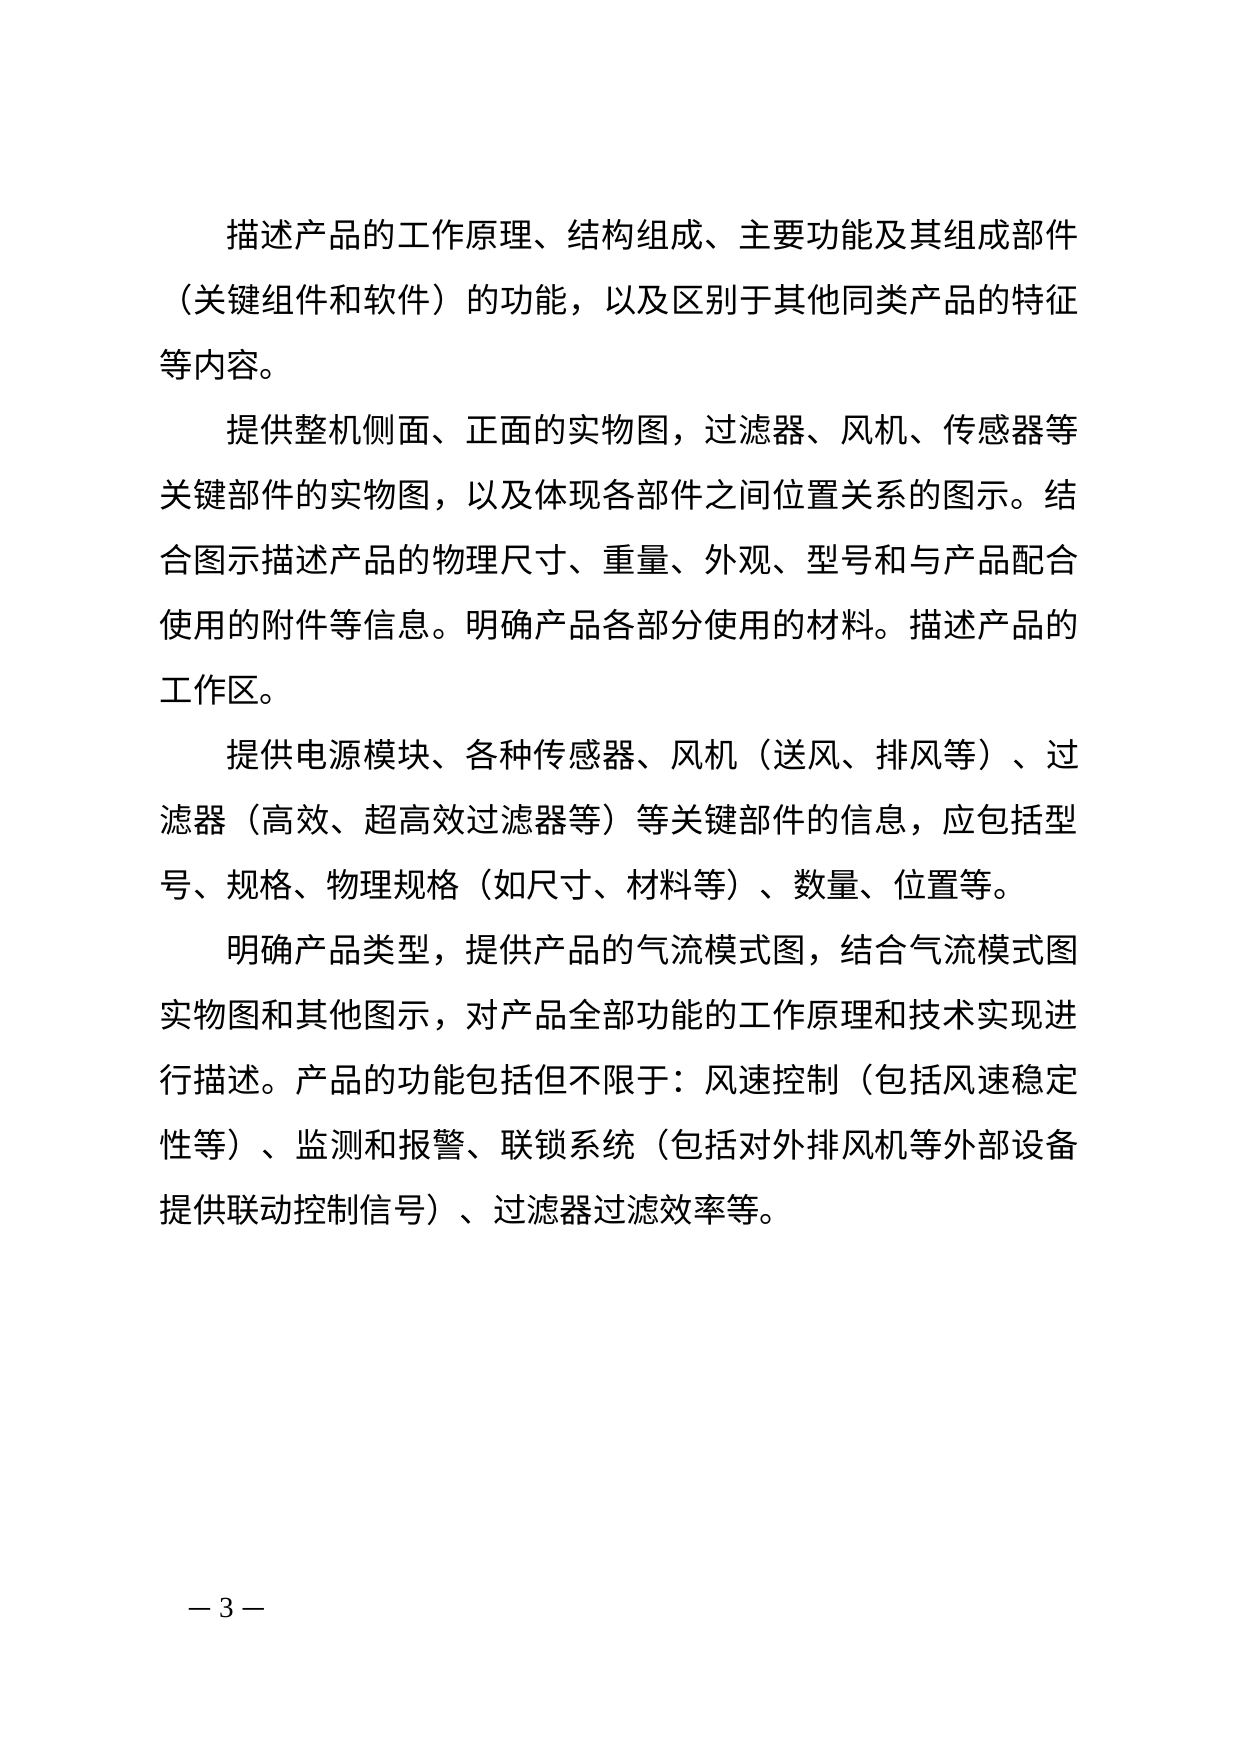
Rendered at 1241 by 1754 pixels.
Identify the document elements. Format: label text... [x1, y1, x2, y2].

text 提供整机侧面、正面的实物图，过滤器、风机、传感器等关键部件的实物图，以及体现各部件之间位置关系的图示。结合图示描述产品的物理尺寸、重量、外观、型号和与产品配合使用的附件等信息。明确产品各部分使用的材料。描述产品的工作区。 [159, 396, 1081, 721]
text 描述产品的工作原理、结构组成、主要功能及其组成部件（关键组件和软件）的功能，以及区别于其他同类产品的特征等内容。 [159, 201, 1081, 396]
text 明确产品类型，提供产品的气流模式图，结合气流模式图、实物图和其他图示，对产品全部功能的工作原理和技术实现进行描述。产品的功能包括但不限于：风速控制（包括风速稳定性等）、监测和报警、联锁系统（包括对外排风机等外部设备提供联动控制信号）、过滤器过滤效率等。 [159, 916, 1081, 1241]
text 提供电源模块、各种传感器、风机（送风、排风等）、过滤器（高效、超高效过滤器等）等关键部件的信息，应包括型号、规格、物理规格（如尺寸、材料等）、数量、位置等。 [159, 721, 1081, 916]
